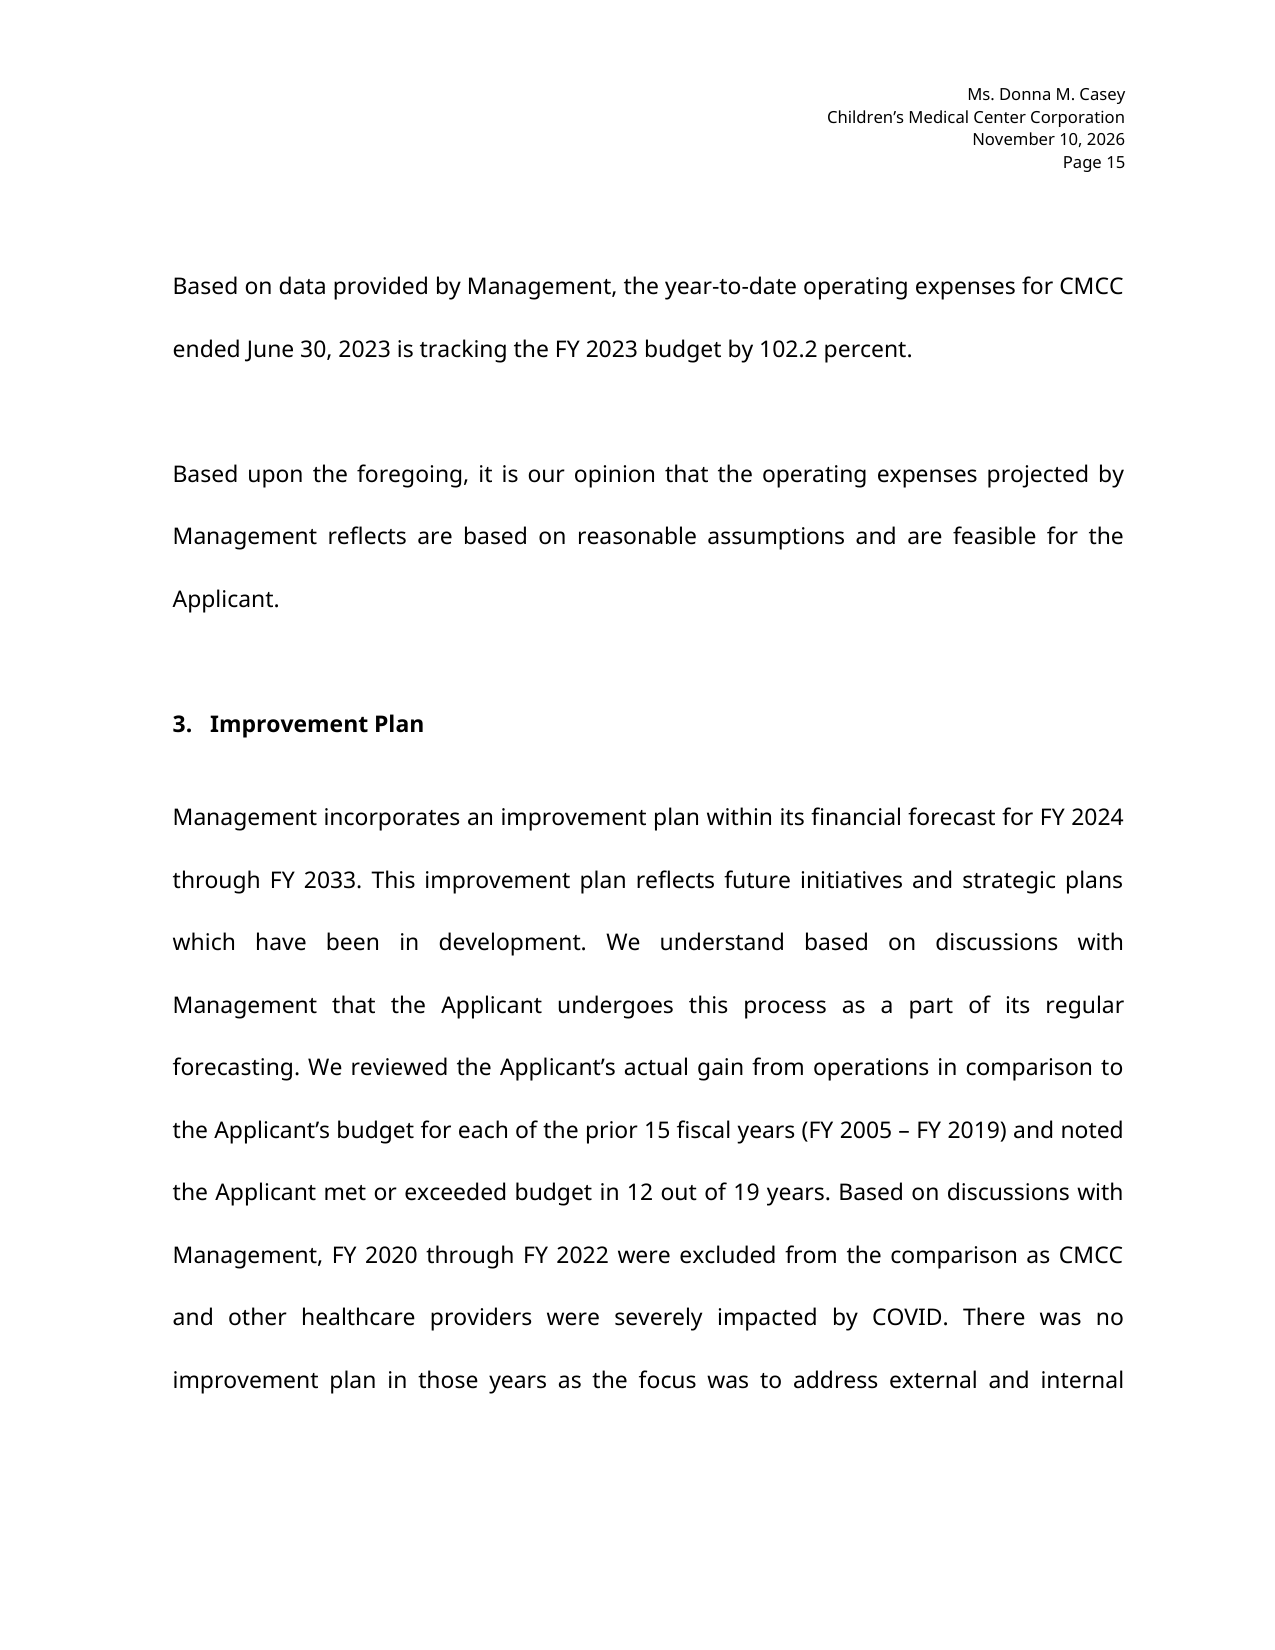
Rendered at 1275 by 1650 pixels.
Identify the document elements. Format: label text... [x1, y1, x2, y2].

list Improvement Plan [172, 707, 1125, 739]
text Based upon the foregoing, it is our opinion that the operating expenses projected by Management reflects are based on reasonable assumptions and are feasible for the Applicant. [172, 457, 1125, 614]
text Based on data provided by Management, the year-to-date operating expenses for CMCC ended June 30, 2023 is tracking the FY 2023 budget by 102.2 percent. [172, 270, 1125, 364]
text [172, 801, 1125, 1395]
